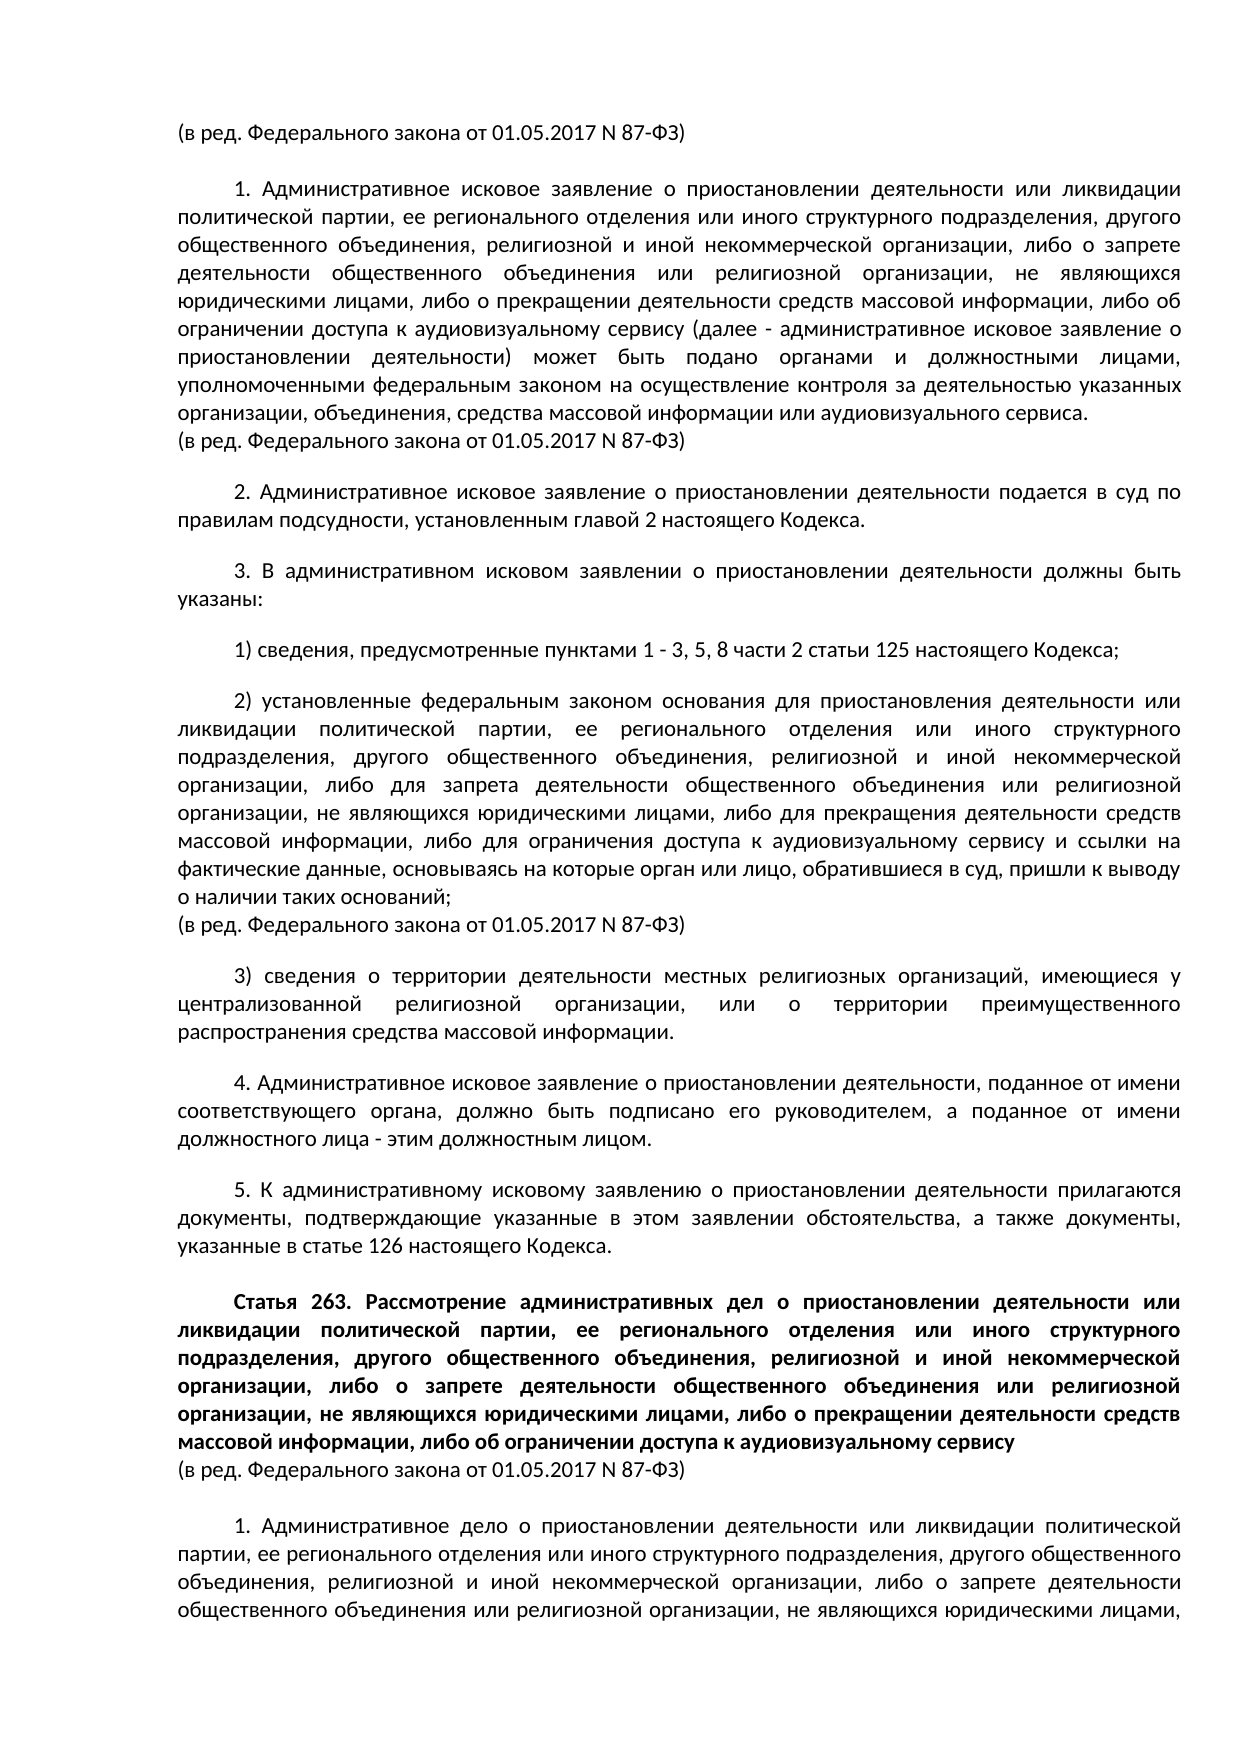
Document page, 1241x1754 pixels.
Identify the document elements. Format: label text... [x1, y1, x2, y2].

text 1) сведения, предусмотренные пунктами 1 - 3, 5, 8 части 2 статьи 125 настоящего Кодекса; [177, 635, 1181, 663]
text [177, 1511, 1181, 1623]
text (в ред. Федерального закона от 01.05.2017 N 87-ФЗ) [177, 1455, 1181, 1483]
text (в ред. Федерального закона от 01.05.2017 N 87-ФЗ) [177, 910, 1181, 938]
text 3. В административном исковом заявлении о приостановлении деятельности должны быть указаны: [177, 556, 1181, 612]
text (в ред. Федерального закона от 01.05.2017 N 87-ФЗ) [177, 118, 1181, 146]
text 2. Административное исковое заявление о приостановлении деятельности подается в суд по правилам подсудности, установленным главой 2 настоящего Кодекса. [177, 477, 1181, 533]
text 2) установленные федеральным законом основания для приостановления деятельности или ликвидации политической партии, ее регионального отделения или иного структурного подразделения, другого общественного объединения, религиозной и иной некоммерческой организации, либо для запрета деятельности общественного объединения или религиозной организации, не являющихся юридическими лицами, либо для прекращения деятельности средств массовой информации, либо для ограничения доступа к аудиовизуальному сервису и ссылки на фактические данные, основываясь на которые орган или лицо, обратившиеся в суд, пришли к выводу о наличии таких оснований; [177, 686, 1181, 910]
text (в ред. Федерального закона от 01.05.2017 N 87-ФЗ) [177, 426, 1181, 454]
text 4. Административное исковое заявление о приостановлении деятельности, поданное от имени соответствующего органа, должно быть подписано его руководителем, а поданное от имени должностного лица - этим должностным лицом. [177, 1068, 1181, 1152]
text 1. Административное исковое заявление о приостановлении деятельности или ликвидации политической партии, ее регионального отделения или иного структурного подразделения, другого общественного объединения, религиозной и иной некоммерческой организации, либо о запрете деятельности общественного объединения или религиозной организации, не являющихся юридическими лицами, либо о прекращении деятельности средств массовой информации, либо об ограничении доступа к аудиовизуальному сервису (далее - административное исковое заявление о приостановлении деятельности) может быть подано органами и должностными лицами, уполномоченными федеральным законом на осуществление контроля за деятельностью указанных организации, объединения, средства массовой информации или аудиовизуального сервиса. [177, 174, 1181, 426]
text 3) сведения о территории деятельности местных религиозных организаций, имеющиеся у централизованной религиозной организации, или о территории преимущественного распространения средства массовой информации. [177, 961, 1181, 1045]
title Статья 263. Рассмотрение административных дел о приостановлении деятельности или ликвидации политической партии, ее регионального отделения или иного структурного подразделения, другого общественного объединения, религиозной и иной некоммерческой организации, либо о запрете деятельности общественного объединения или религиозной организации, не являющихся юридическими лицами, либо о прекращении деятельности средств массовой информации, либо об ограничении доступа к аудиовизуальному сервису [177, 1287, 1181, 1455]
text 5. К административному исковому заявлению о приостановлении деятельности прилагаются документы, подтверждающие указанные в этом заявлении обстоятельства, а также документы, указанные в статье 126 настоящего Кодекса. [177, 1175, 1181, 1259]
